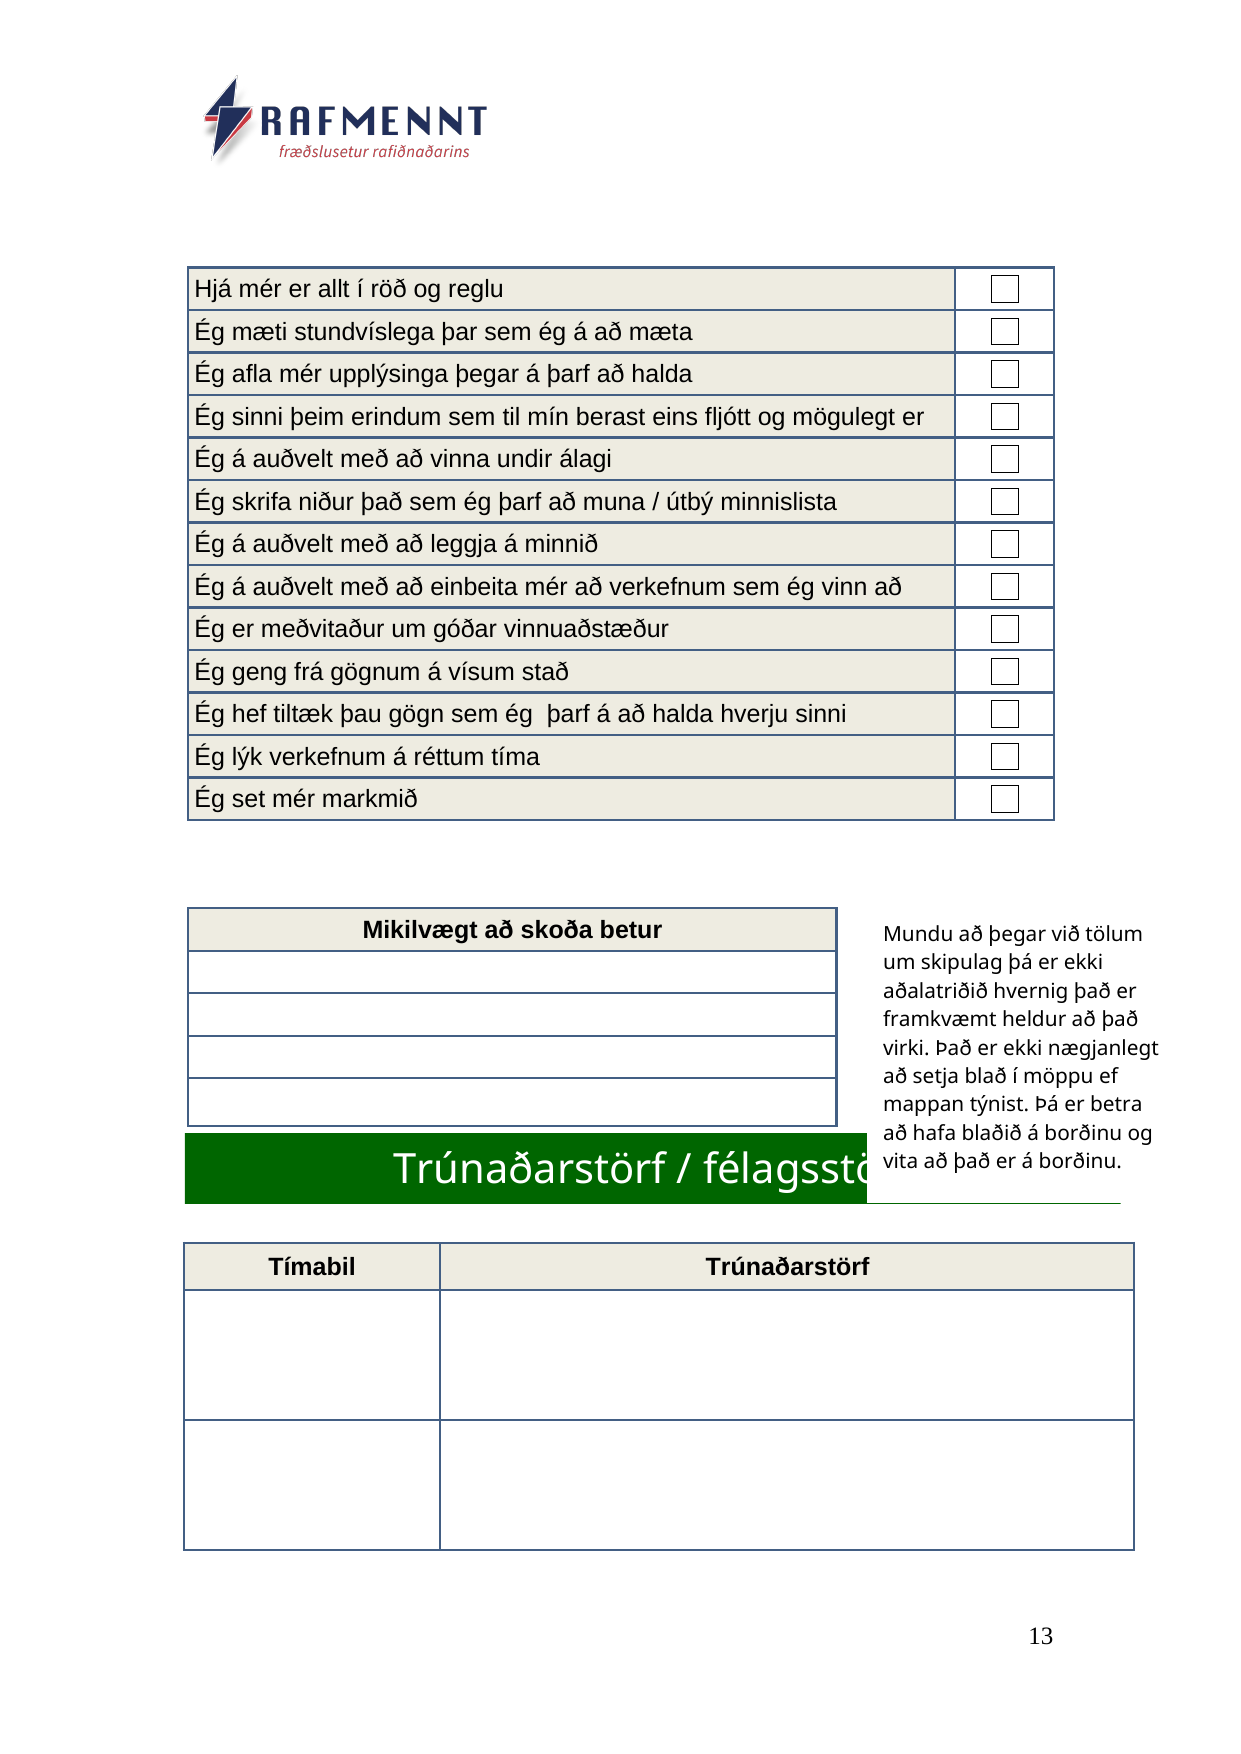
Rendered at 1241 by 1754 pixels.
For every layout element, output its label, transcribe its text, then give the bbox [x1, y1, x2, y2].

table_cell [956, 396, 1053, 436]
table_cell [956, 736, 1053, 776]
table_cell Ég set mér markmið [189, 779, 954, 819]
table_cell Ég lýk verkefnum á réttum tíma [189, 736, 954, 776]
table_cell [956, 651, 1053, 691]
table_cell [441, 1421, 1133, 1548]
table_cell Ég hef tiltæk þau gögn sem ég þarf á að halda hverju sinni [189, 694, 954, 734]
table_header Tímabil [185, 1244, 439, 1289]
table_cell Ég mæti stundvíslega þar sem ég á að mæta [189, 311, 954, 351]
table_cell Ég skrifa niður það sem ég þarf að muna / útbý minnislista [189, 481, 954, 521]
table_cell [956, 311, 1053, 351]
table_cell Ég á auðvelt með að vinna undir álagi [189, 439, 954, 479]
table_cell Ég er meðvitaður um góðar vinnuaðstæður [189, 609, 954, 649]
table_cell Ég afla mér upplýsinga þegar á þarf að halda [189, 354, 954, 394]
picture [187, 75, 496, 169]
table_header Trúnaðarstörf [441, 1244, 1133, 1289]
table_cell [956, 524, 1053, 564]
table_cell [189, 994, 835, 1035]
table_cell [956, 609, 1053, 649]
table_cell [189, 952, 835, 992]
table_cell [185, 1291, 439, 1419]
table_cell [441, 1291, 1133, 1419]
table_cell [956, 694, 1053, 734]
table_cell [956, 481, 1053, 521]
table_cell [956, 354, 1053, 394]
table_cell Ég á auðvelt með að einbeita mér að verkefnum sem ég vinn að [189, 566, 954, 606]
table_header [956, 269, 1053, 309]
table_header Mikilvægt að skoða betur [189, 909, 835, 950]
table_cell [189, 1079, 835, 1124]
table_cell [185, 1421, 439, 1548]
table_cell Ég geng frá gögnum á vísum stað [189, 651, 954, 691]
table_header Hjá mér er allt í röð og reglu [189, 269, 954, 309]
table_cell Ég sinni þeim erindum sem til mín berast eins fljótt og mögulegt er [189, 396, 954, 436]
table_cell [956, 779, 1053, 819]
table_cell [956, 439, 1053, 479]
table_cell Ég á auðvelt með að leggja á minnið [189, 524, 954, 564]
table_cell [956, 566, 1053, 606]
table_cell [189, 1037, 835, 1077]
